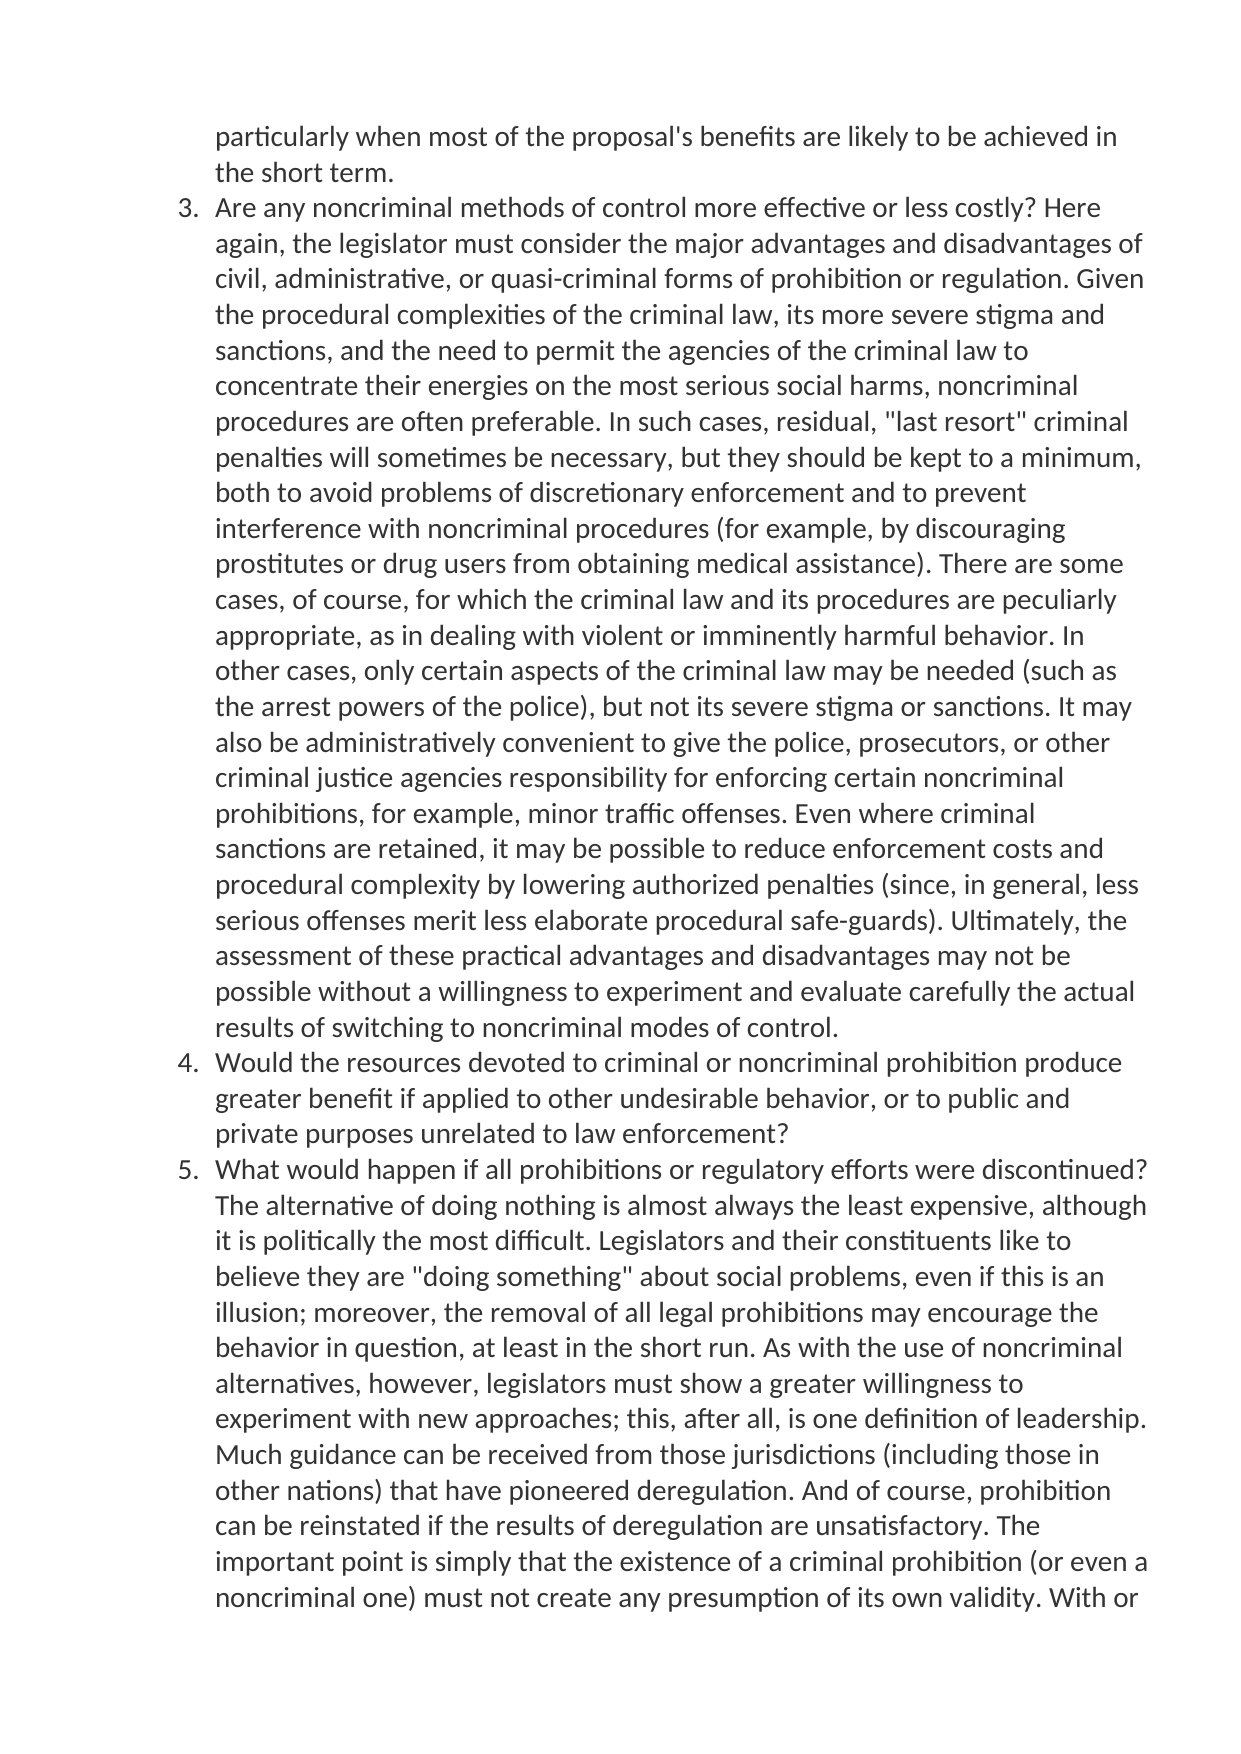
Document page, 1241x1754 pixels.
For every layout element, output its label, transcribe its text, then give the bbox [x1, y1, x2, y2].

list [177, 1151, 1152, 1614]
list Are any noncriminal methods of control more effective or less costly? Here again, the legislator must consider the major advantages and disadvantages of civil, administrative, or quasi-criminal forms of prohibition or regulation. Given the procedural complexities of the criminal law, its more severe stigma and sanctions, and the need to permit the agencies of the criminal law to concentrate their energies on the most serious social harms, noncriminal procedures are often preferable. In such cases, residual, "last resort" criminal penalties will sometimes be necessary, but they should be kept to a minimum, both to avoid problems of discretionary enforcement and to prevent interference with noncriminal procedures (for example, by discouraging prostitutes or drug users from obtaining medical assistance). There are some cases, of course, for which the criminal law and its procedures are peculiarly appropriate, as in dealing with violent or imminently harmful behavior. In other cases, only certain aspects of the criminal law may be needed (such as the arrest powers of the police), but not its severe stigma or sanctions. It may also be administratively convenient to give the police, prosecutors, or other criminal justice agencies responsibility for enforcing certain noncriminal prohibitions, for example, minor traffic offenses. Even where criminal sanctions are retained, it may be possible to reduce enforcement costs and procedural complexity by lowering authorized penalties (since, in general, less serious offenses merit less elaborate procedural safe-guards). Ultimately, the assessment of these practical advantages and disadvantages may not be possible without a willingness to experiment and evaluate carefully the actual results of switching to noncriminal modes of control. [177, 189, 1152, 1044]
list Would the resources devoted to criminal or noncriminal prohibition produce greater benefit if applied to other undesirable behavior, or to public and private purposes unrelated to law enforcement? [177, 1044, 1152, 1151]
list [177, 118, 1152, 189]
